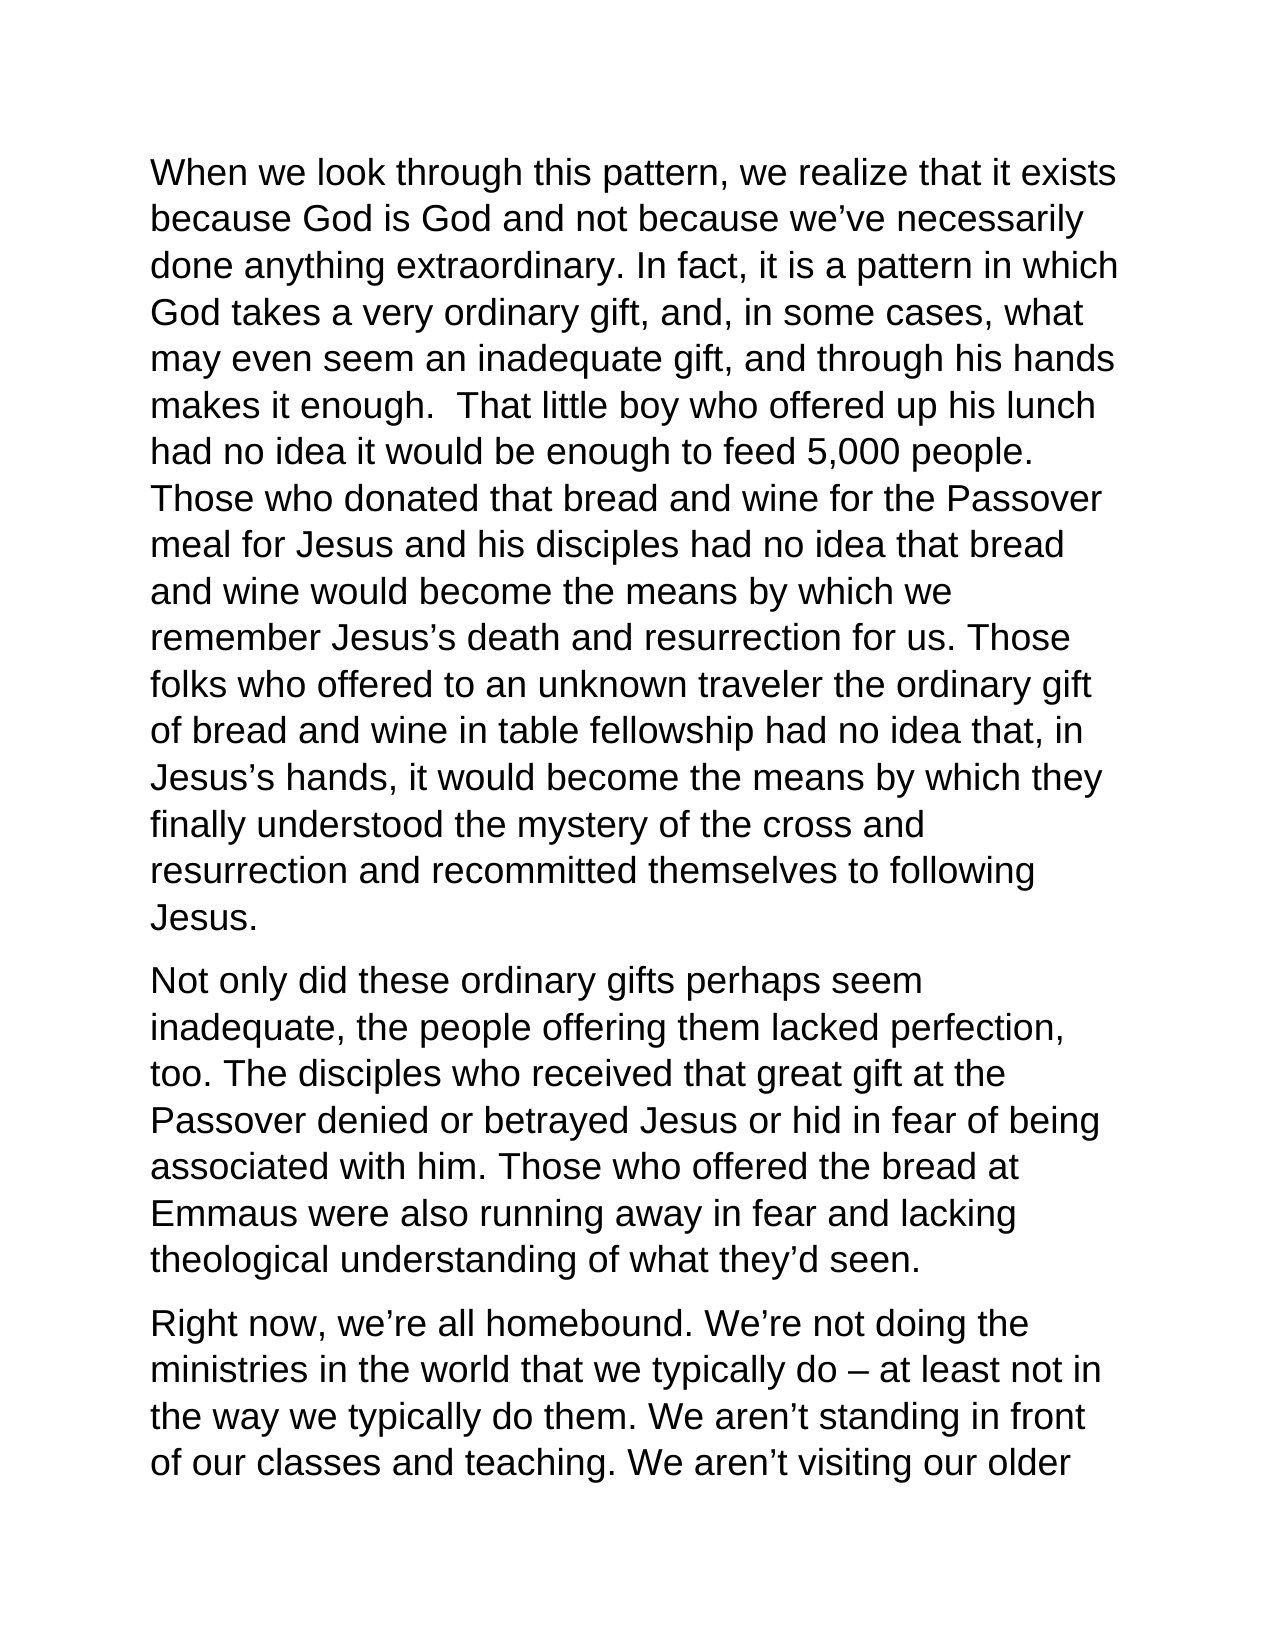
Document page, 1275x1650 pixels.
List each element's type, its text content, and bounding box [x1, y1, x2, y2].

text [150, 1301, 1125, 1484]
text When we look through this pattern, we realize that it exists because God is God and not because we’ve necessarily done anything extraordinary. In fact, it is a pattern in which God takes a very ordinary gift, and, in some cases, what may even seem an inadequate gift, and through his hands makes it enough. That little boy who offered up his lunch had no idea it would be enough to feed 5,000 people. Those who donated that bread and wine for the Passover meal for Jesus and his disciples had no idea that bread and wine would become the means by which we remember Jesus’s death and resurrection for us. Those folks who offered to an unknown traveler the ordinary gift of bread and wine in table fellowship had no idea that, in Jesus’s hands, it would become the means by which they finally understood the mystery of the cross and resurrection and recommitted themselves to following Jesus. [150, 150, 1125, 938]
text Not only did these ordinary gifts perhaps seem inadequate, the people offering them lacked perfection, too. The disciples who received that great gift at the Passover denied or betrayed Jesus or hid in fear of being associated with him. Those who offered the bread at Emmaus were also running away in fear and lacking theological understanding of what they’d seen. [150, 958, 1125, 1281]
